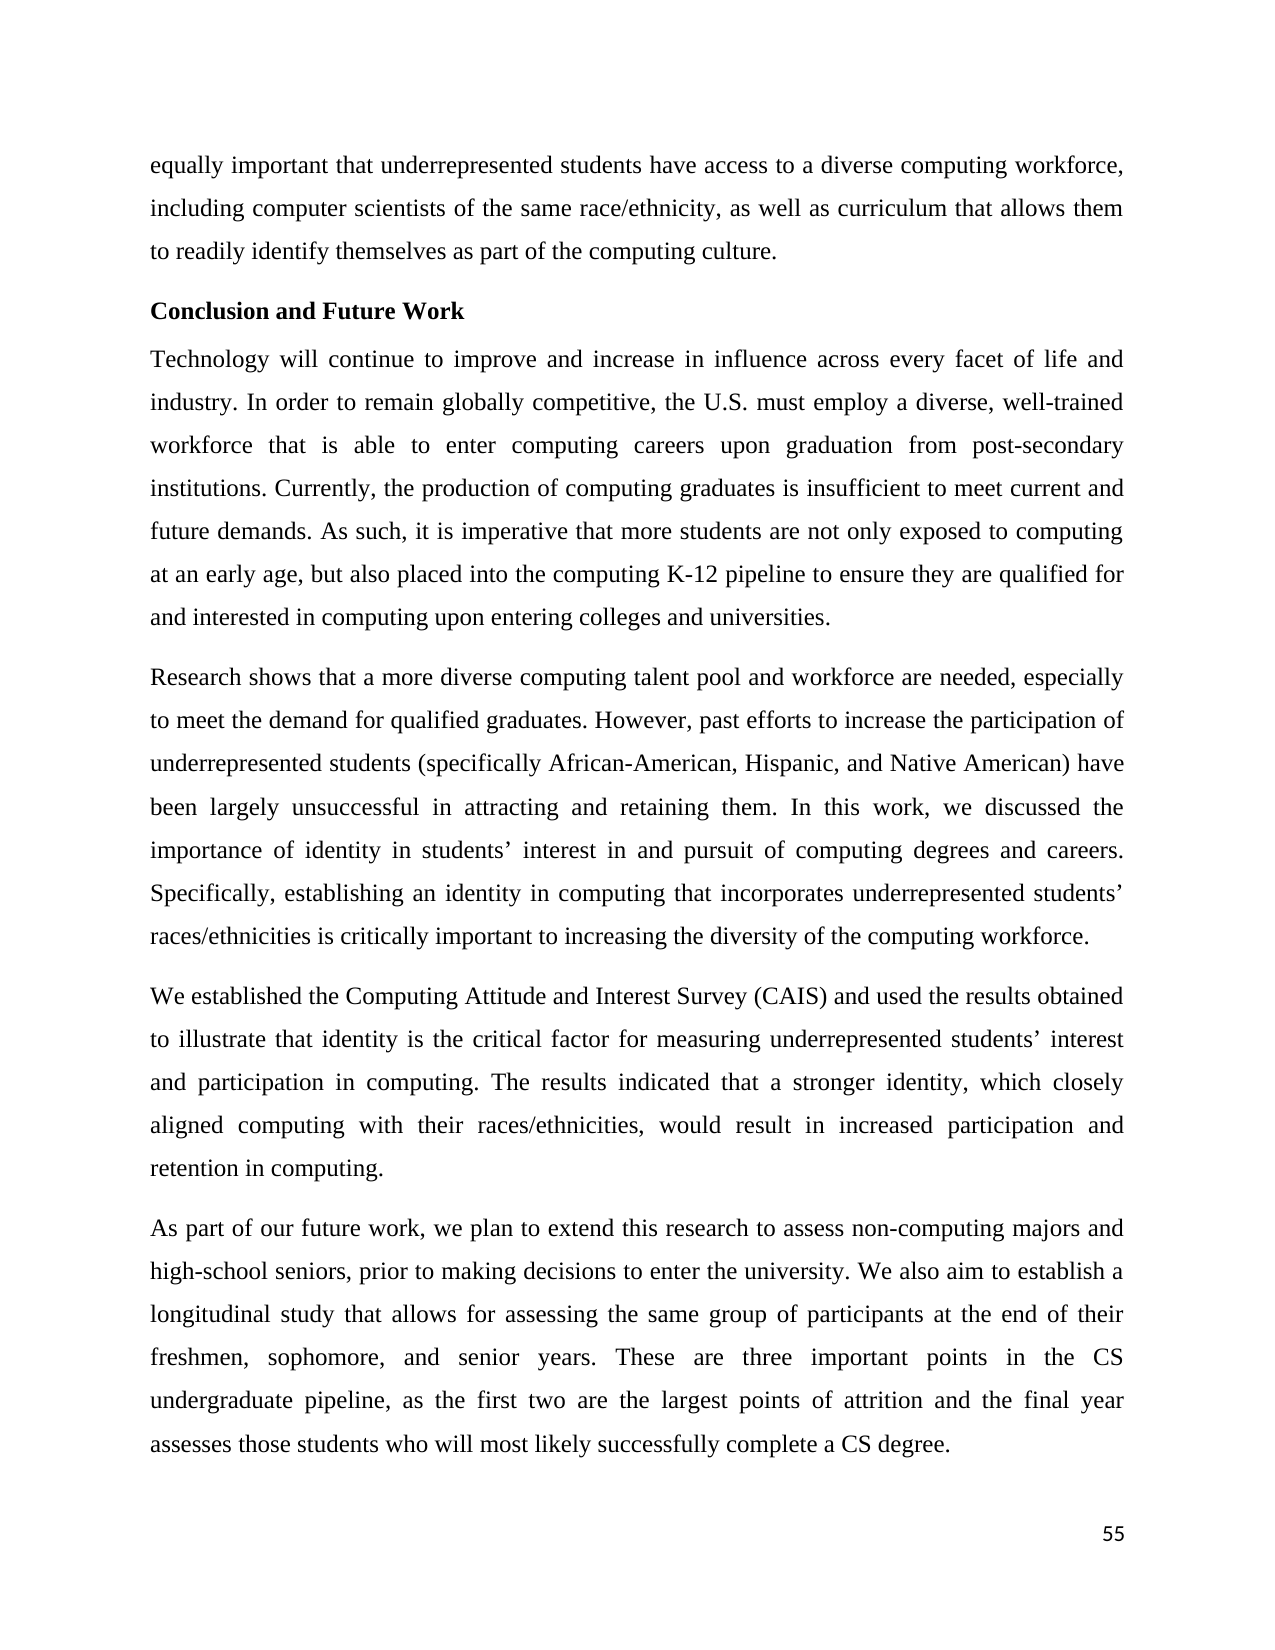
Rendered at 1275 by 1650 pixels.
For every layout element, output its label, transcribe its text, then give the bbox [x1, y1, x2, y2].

text Conclusion and Future Work [150, 296, 1125, 325]
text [150, 150, 1125, 265]
text Research shows that a more diverse computing talent pool and workforce are needed, especially to meet the demand for qualified graduates. However, past efforts to increase the participation of underrepresented students (specifically African-American, Hispanic, and Native American) have been largely unsuccessful in attracting and retaining them. In this work, we discussed the importance of identity in students’ interest in and pursuit of computing degrees and careers. Specifically, establishing an identity in computing that incorporates underrepresented students’ races/ethnicities is critically important to increasing the diversity of the computing workforce. [150, 662, 1125, 950]
text We established the Computing Attitude and Interest Survey (CAIS) and used the results obtained to illustrate that identity is the critical factor for measuring underrepresented students’ interest and participation in computing. The results indicated that a stronger identity, which closely aligned computing with their races/ethnicities, would result in increased participation and retention in computing. [150, 981, 1125, 1182]
text Technology will continue to improve and increase in influence across every facet of life and industry. In order to remain globally competitive, the U.S. must employ a diverse, well-trained workforce that is able to enter computing careers upon graduation from post-secondary institutions. Currently, the production of computing graduates is insufficient to meet current and future demands. As such, it is imperative that more students are not only exposed to computing at an early age, but also placed into the computing K-12 pipeline to ensure they are qualified for and interested in computing upon entering colleges and universities. [150, 344, 1125, 631]
text As part of our future work, we plan to extend this research to assess non-computing majors and high-school seniors, prior to making decisions to enter the university. We also aim to establish a longitudinal study that allows for assessing the same group of participants at the end of their freshmen, sophomore, and senior years. These are three important points in the CS undergraduate pipeline, as the first two are the largest points of attrition and the final year assesses those students who will most likely successfully complete a CS degree. [150, 1213, 1125, 1457]
